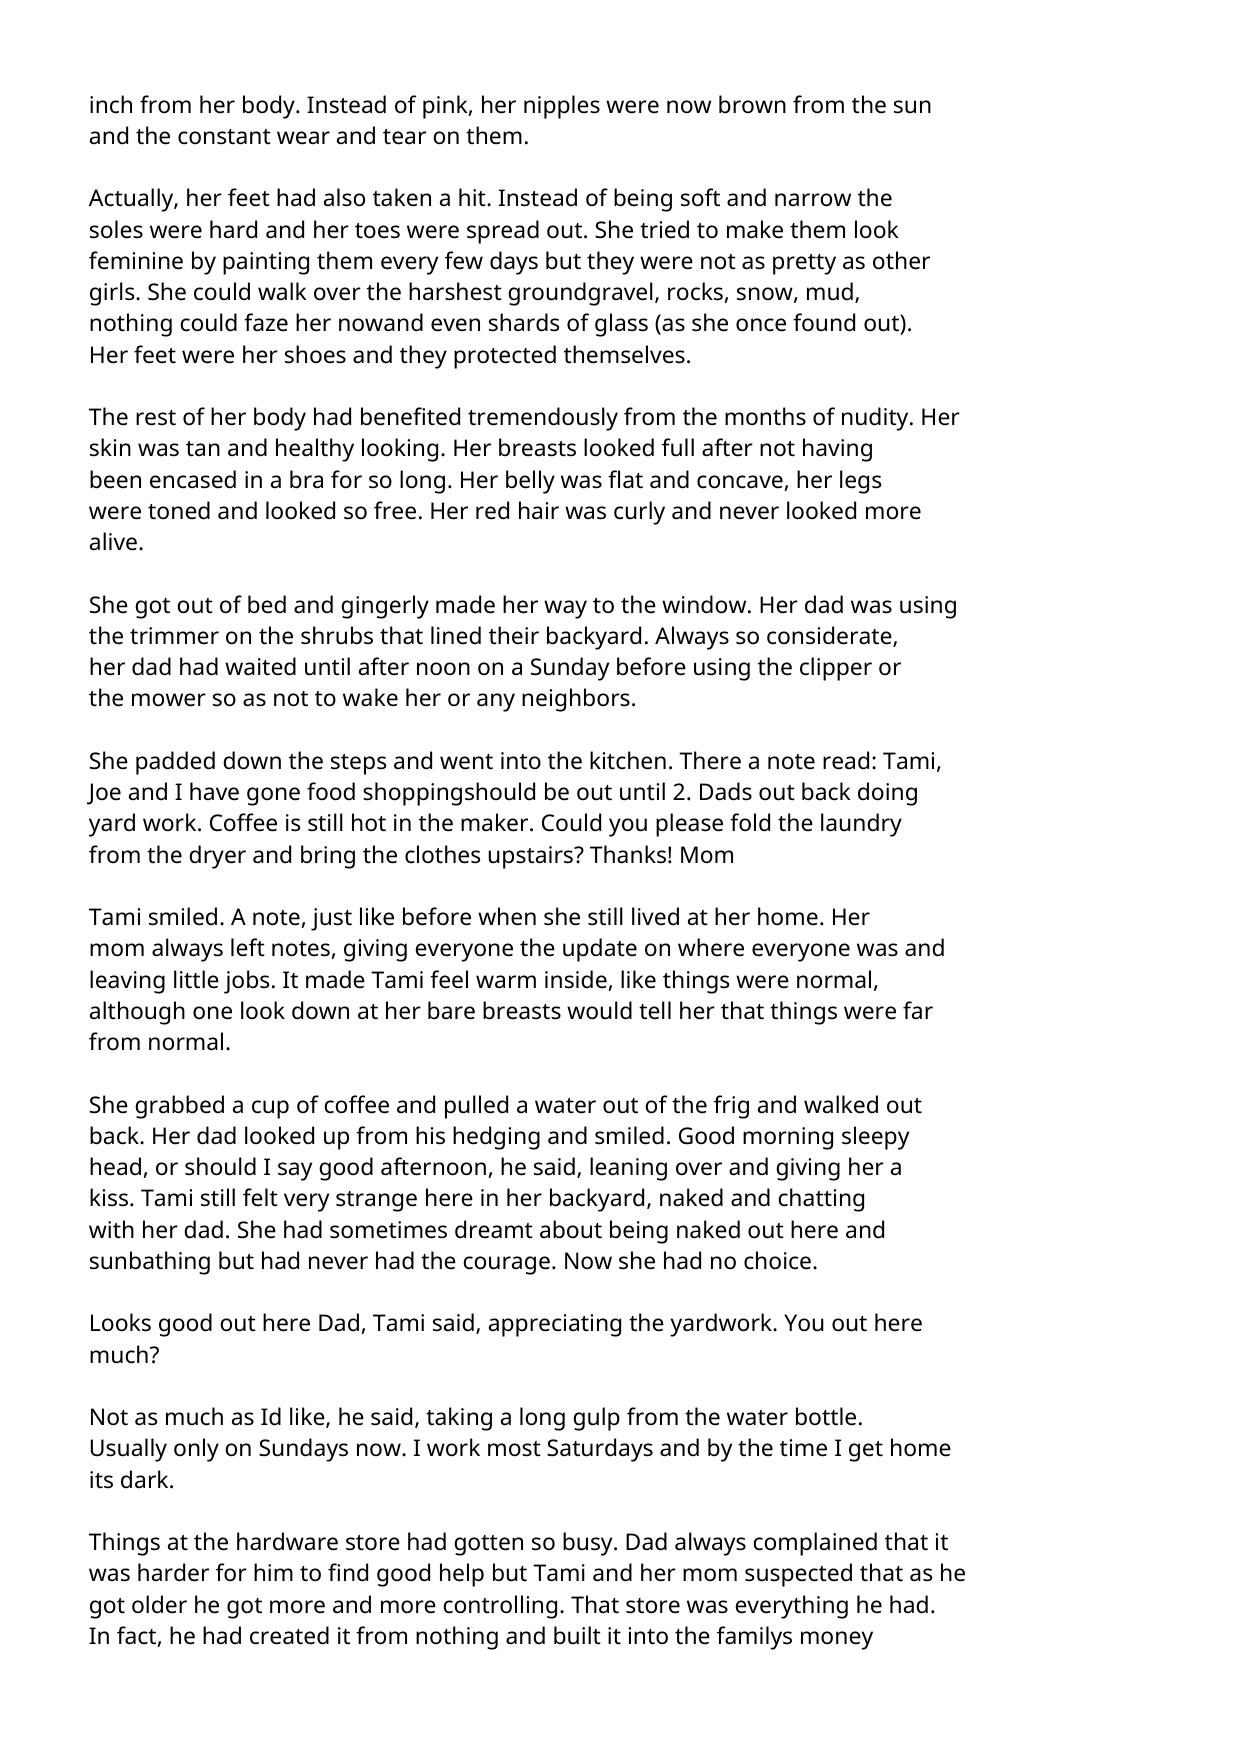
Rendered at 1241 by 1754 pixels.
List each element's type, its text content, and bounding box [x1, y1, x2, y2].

text were toned and looked so free. Her red hair was curly and never looked more [89, 495, 1152, 526]
text mom always left notes, giving everyone the update on where everyone was and [89, 932, 1152, 964]
text She got out of bed and gingerly made her way to the window. Her dad was using [89, 589, 1152, 620]
text feminine by painting them every few days but they were not as pretty as other [89, 245, 1152, 276]
text Not as much as Id like, he said, taking a long gulp from the water bottle. [89, 1401, 1152, 1432]
text soles were hard and her toes were spread out. She tried to make them look [89, 214, 1152, 245]
text Looks good out here Dad, Tami said, appreciating the yardwork. You out here [89, 1307, 1152, 1339]
text leaving little jobs. It made Tami feel warm inside, like things were normal, [89, 964, 1152, 995]
text nothing could faze her nowand even shards of glass (as she once found out). [89, 307, 1152, 339]
text kiss. Tami still felt very strange here in her backyard, naked and chatting [89, 1182, 1152, 1214]
text Tami smiled. A note, just like before when she still lived at her home. Her [89, 901, 1152, 932]
text been encased in a bra for so long. Her belly was flat and concave, her legs [89, 464, 1152, 495]
text yard work. Coffee is still hot in the maker. Could you please fold the laundry [89, 807, 1152, 839]
text She grabbed a cup of coffee and pulled a water out of the frig and walked out [89, 1089, 1152, 1120]
text its dark. [89, 1464, 1152, 1495]
text the trimmer on the shrubs that lined their backyard. Always so considerate, [89, 620, 1152, 651]
text sunbathing but had never had the courage. Now she had no choice. [89, 1245, 1152, 1276]
text and the constant wear and tear on them. [89, 120, 1152, 151]
text Things at the hardware store had gotten so busy. Dad always complained that it [89, 1526, 1152, 1557]
text was harder for him to find good help but Tami and her mom suspected that as he [89, 1557, 1152, 1589]
text The rest of her body had benefited tremendously from the months of nudity. Her [89, 401, 1152, 432]
text the mower so as not to wake her or any neighbors. [89, 682, 1152, 714]
text skin was tan and healthy looking. Her breasts looked full after not having [89, 432, 1152, 464]
text from the dryer and bring the clothes upstairs? Thanks! Mom [89, 839, 1152, 870]
text got older he got more and more controlling. That store was everything he had. [89, 1589, 1152, 1620]
text Usually only on Sundays now. I work most Saturdays and by the time I get home [89, 1432, 1152, 1464]
text her dad had waited until after noon on a Sunday before using the clipper or [89, 651, 1152, 682]
text She padded down the steps and went into the kitchen. There a note read: Tami, [89, 745, 1152, 776]
text girls. She could walk over the harshest groundgravel, rocks, snow, mud, [89, 276, 1152, 307]
text inch from her body. Instead of pink, her nipples were now brown from the sun [89, 89, 1152, 120]
text back. Her dad looked up from his hedging and smiled. Good morning sleepy [89, 1120, 1152, 1151]
text Her feet were her shoes and they protected themselves. [89, 339, 1152, 370]
text with her dad. She had sometimes dreamt about being naked out here and [89, 1214, 1152, 1245]
text Joe and I have gone food shoppingshould be out until 2. Dads out back doing [89, 776, 1152, 807]
text head, or should I say good afternoon, he said, leaning over and giving her a [89, 1151, 1152, 1182]
text although one look down at her bare breasts would tell her that things were far [89, 995, 1152, 1026]
text In fact, he had created it from nothing and built it into the familys money [89, 1620, 1152, 1651]
text from normal. [89, 1026, 1152, 1057]
text much? [89, 1339, 1152, 1370]
text alive. [89, 526, 1152, 557]
text Actually, her feet had also taken a hit. Instead of being soft and narrow the [89, 182, 1152, 214]
